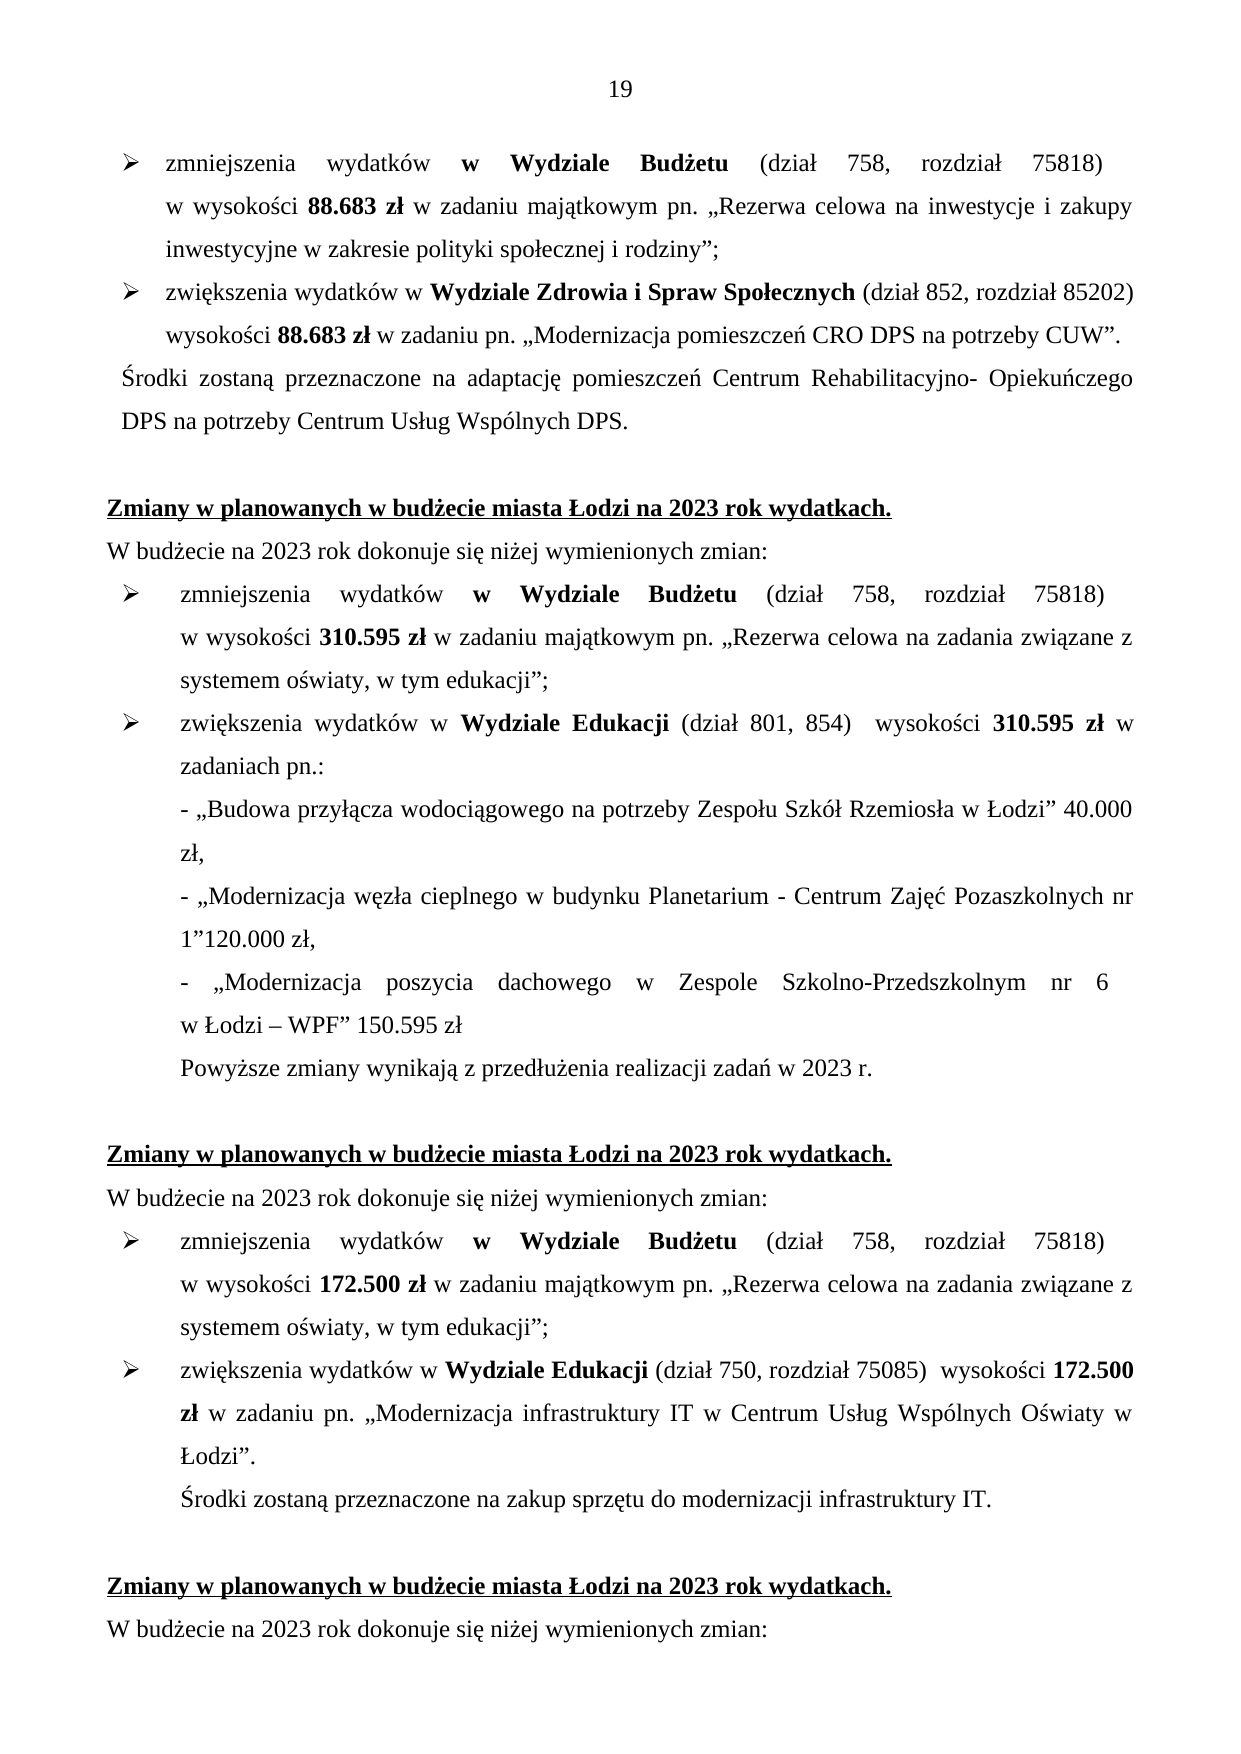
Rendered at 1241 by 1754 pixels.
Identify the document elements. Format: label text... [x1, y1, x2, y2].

text Środki zostaną przeznaczone na adaptację pomieszczeń Centrum Rehabilitacyjno- Opiekuńczego DPS na potrzeby Centrum Usług Wspólnych DPS. [121, 363, 1134, 435]
list zmniejszenia wydatków w Wydziale Budżetu (dział 758, rozdział 75818) w wysokości 88.683 zł w zadaniu majątkowym pn. „Rezerwa celowa na inwestycje i zakupy inwestycyjne w zakresie polityki społecznej i rodziny”; [121, 148, 1134, 263]
text Zmiany w planowanych w budżecie miasta Łodzi na 2023 rok wydatkach. [106, 1571, 1134, 1599]
list zwiększenia wydatków w Wydziale Edukacji (dział 801, 854) wysokości 310.595 zł w zadaniach pn.: [121, 708, 1134, 780]
text Powyższe zmiany wynikają z przedłużenia realizacji zadań w 2023 r. [106, 1053, 1134, 1082]
text - „Modernizacja węzła cieplnego w budynku Planetarium - Centrum Zajęć Pozaszkolnych nr 1”120.000 zł, [180, 881, 1134, 953]
text Zmiany w planowanych w budżecie miasta Łodzi na 2023 rok wydatkach. [106, 493, 1134, 521]
list zwiększenia wydatków w Wydziale Zdrowia i Spraw Społecznych (dział 852, rozdział 85202) wysokości 88.683 zł w zadaniu pn. „Modernizacja pomieszczeń CRO DPS na potrzeby CUW”. [121, 277, 1134, 349]
list zmniejszenia wydatków w Wydziale Budżetu (dział 758, rozdział 75818) w wysokości 310.595 zł w zadaniu majątkowym pn. „Rezerwa celowa na zadania związane z systemem oświaty, w tym edukacji”; [121, 579, 1134, 694]
list zwiększenia wydatków w Wydziale Edukacji (dział 750, rozdział 75085) wysokości 172.500 zł w zadaniu pn. „Modernizacja infrastruktury IT w Centrum Usług Wspólnych Oświaty w Łodzi”. [121, 1355, 1134, 1470]
text - „Modernizacja poszycia dachowego w Zespole Szkolno-Przedszkolnym nr 6 w Łodzi – WPF” 150.595 zł [180, 967, 1134, 1039]
text - „Budowa przyłącza wodociągowego na potrzeby Zespołu Szkół Rzemiosła w Łodzi” 40.000 zł, [180, 794, 1134, 866]
text W budżecie na 2023 rok dokonuje się niżej wymienionych zmian: [106, 1183, 1134, 1211]
text W budżecie na 2023 rok dokonuje się niżej wymienionych zmian: [106, 536, 1134, 564]
text W budżecie na 2023 rok dokonuje się niżej wymienionych zmian: [106, 1614, 1134, 1643]
text Środki zostaną przeznaczone na zakup sprzętu do modernizacji infrastruktury IT. [180, 1484, 1134, 1513]
text Zmiany w planowanych w budżecie miasta Łodzi na 2023 rok wydatkach. [106, 1139, 1134, 1168]
list zmniejszenia wydatków w Wydziale Budżetu (dział 758, rozdział 75818) w wysokości 172.500 zł w zadaniu majątkowym pn. „Rezerwa celowa na zadania związane z systemem oświaty, w tym edukacji”; [121, 1226, 1134, 1341]
